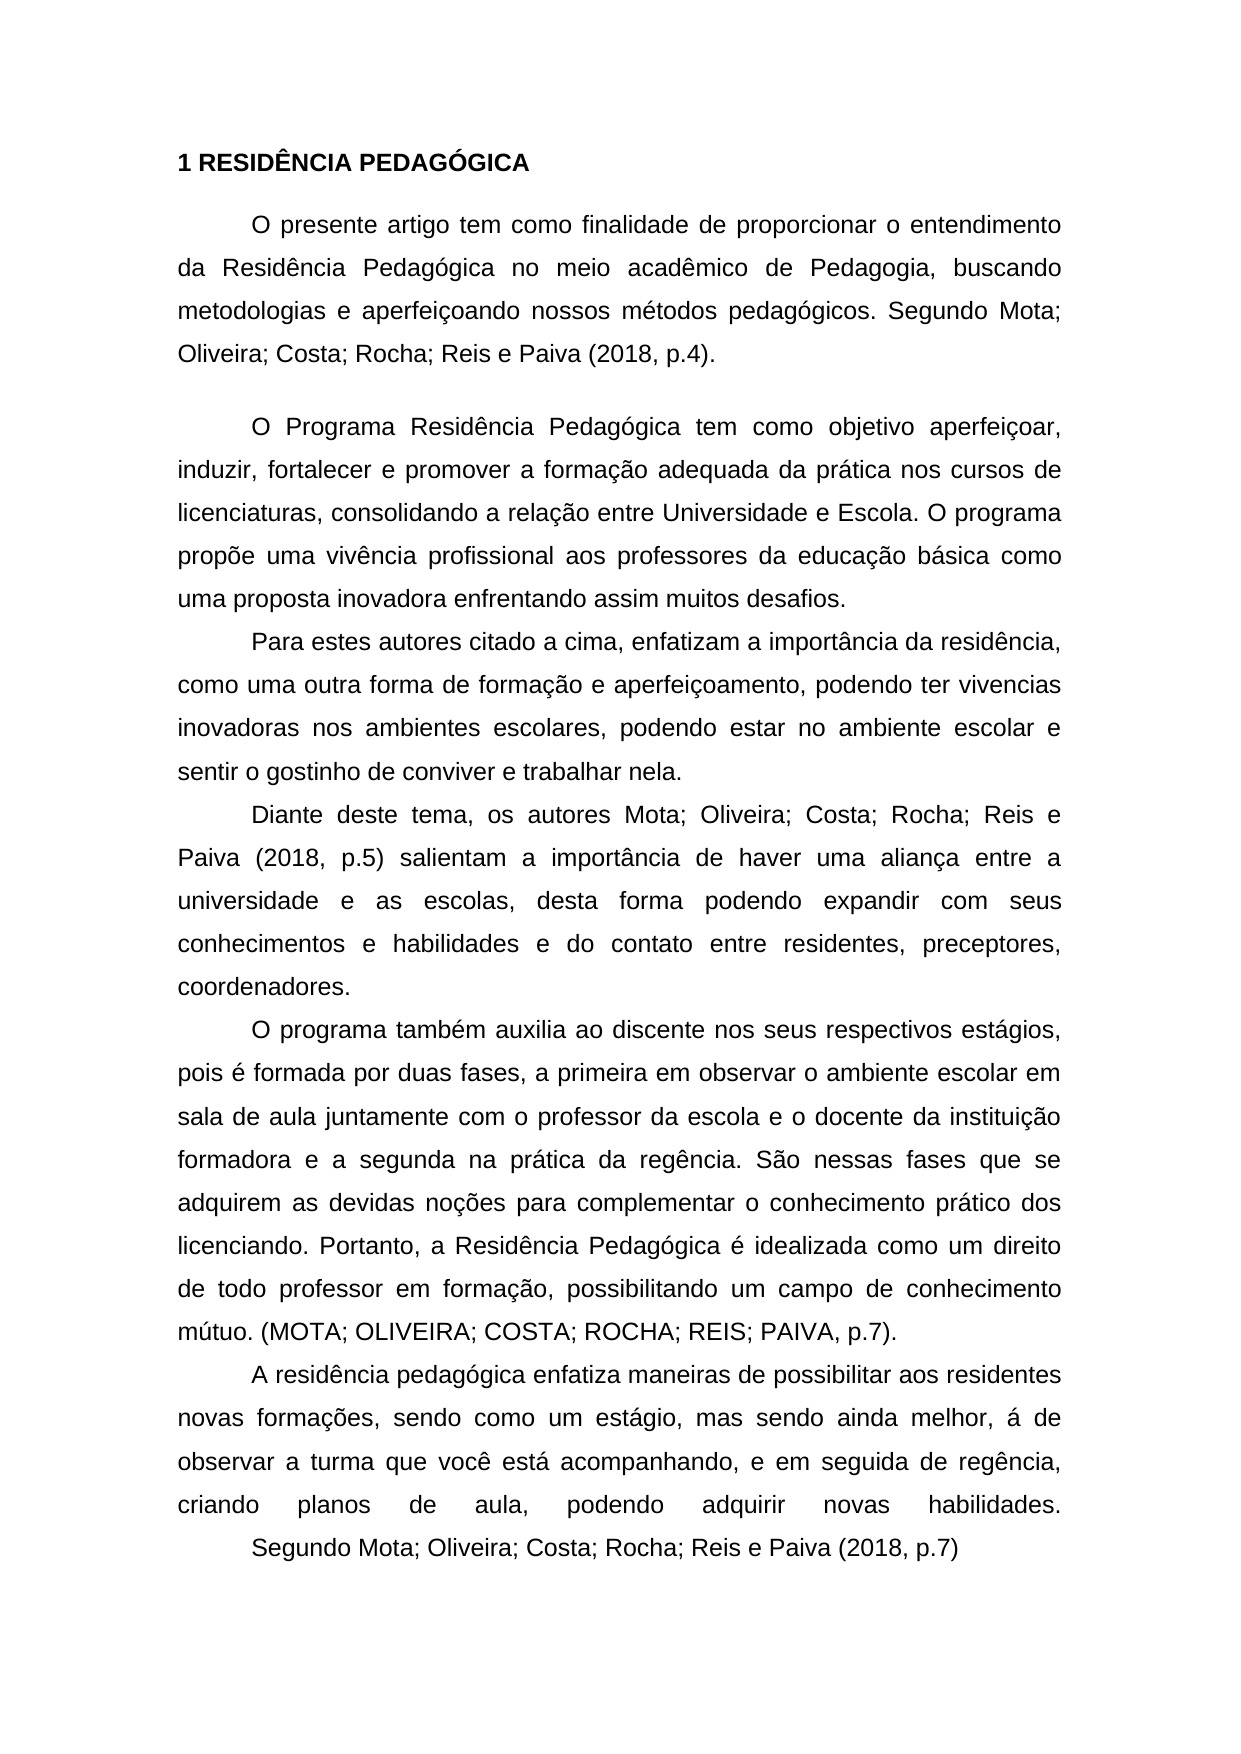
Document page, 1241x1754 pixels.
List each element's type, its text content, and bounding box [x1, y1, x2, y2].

text O Programa Residência Pedagógica tem como objetivo aperfeiçoar, induzir, fortalecer e promover a formação adequada da prática nos cursos de licenciaturas, consolidando a relação entre Universidade e Escola. O programa propõe uma vivência profissional aos professores da educação básica como uma proposta inovadora enfrentando assim muitos desafios. Para estes autores citado a cima, enfatizam a importância da residência, como uma outra forma de formação e aperfeiçoamento, podendo ter vivencias inovadoras nos ambientes escolares, podendo estar no ambiente escolar e sentir o gostinho de conviver e trabalhar nela. Diante deste tema, os autores Mota; Oliveira; Costa; Rocha; Reis e Paiva (2018, p.5) salientam a importância de haver uma aliança entre a universidade e as escolas, desta forma podendo expandir com seus conhecimentos e habilidades e do contato entre residentes, preceptores, coordenadores. O programa também auxilia ao discente nos seus respectivos estágios, pois é formada por duas fases, a primeira em observar o ambiente escolar em sala de aula juntamente com o professor da escola e o docente da instituição formadora e a segunda na prática da regência. São nessas fases que se adquirem as devidas noções para complementar o conhecimento prático dos licenciando. Portanto, a Residência Pedagógica é idealizada como um direito de todo professor em formação, possibilitando um campo de conhecimento mútuo. (MOTA; OLIVEIRA; COSTA; ROCHA; REIS; PAIVA, p.7). A residência pedagógica enfatiza maneiras de possibilitar aos residentes novas formações, sendo como um estágio, mas sendo ainda melhor, á de observar a turma que você está acompanhando, e em seguida de regência, criando planos de aula, podendo adquirir novas habilidades. Segundo Mota; Oliveira; Costa; Rocha; Reis e Paiva (2018, p.7) [177, 411, 1063, 1561]
text 1 RESIDÊNCIA PEDAGÓGICA [177, 148, 1063, 176]
text O presente artigo tem como finalidade de proporcionar o entendimento da Residência Pedagógica no meio acadêmico de Pedagogia, buscando metodologias e aperfeiçoando nossos métodos pedagógicos. Segundo Mota; Oliveira; Costa; Rocha; Reis e Paiva (2018, p.4). [177, 210, 1063, 368]
